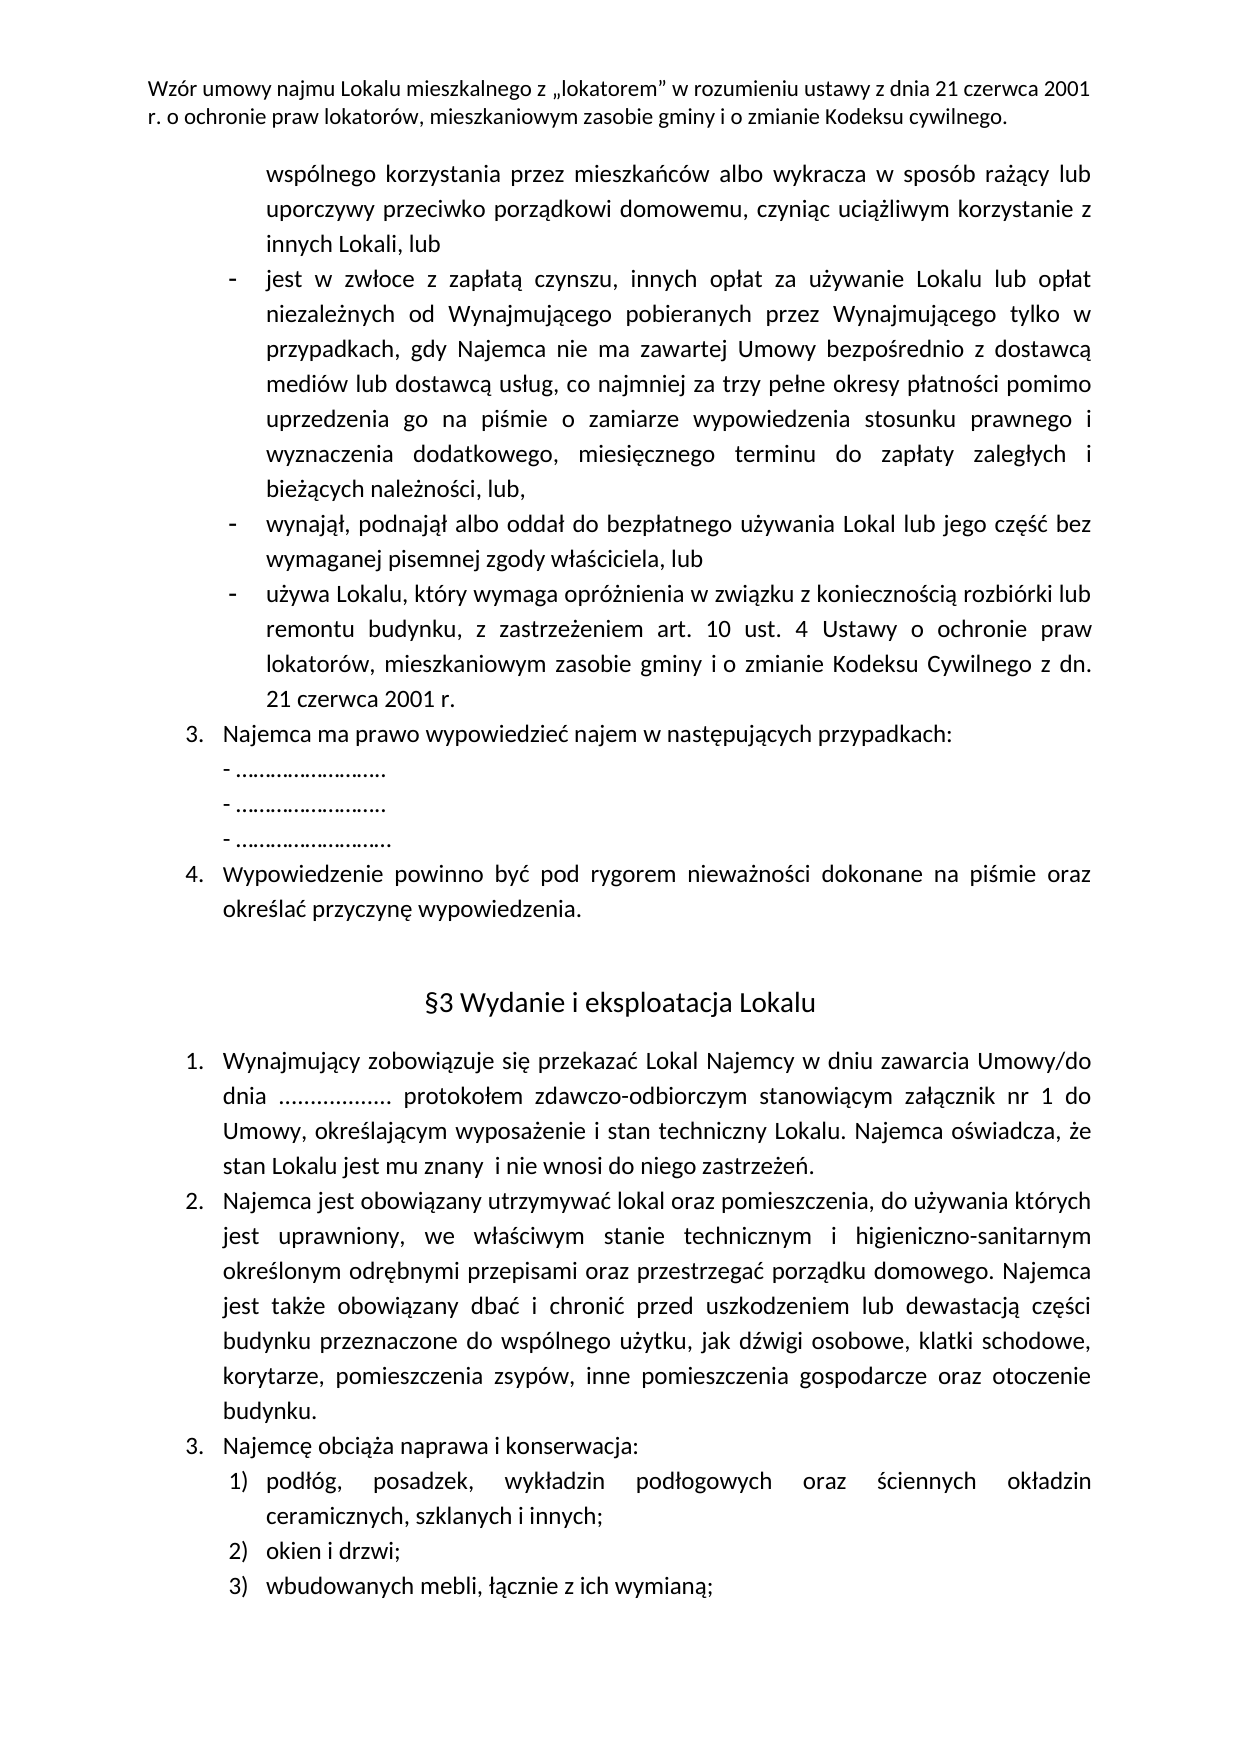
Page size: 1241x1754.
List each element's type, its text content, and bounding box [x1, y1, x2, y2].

list okien i drzwi; [228, 1535, 1093, 1566]
list Najemcę obciąża naprawa i konserwacja: [185, 1430, 1093, 1461]
text §3 Wydanie i eksploatacja Lokalu [148, 984, 1093, 1019]
list podłóg, posadzek, wykładzin podłogowych oraz ściennych okładzin ceramicznych, szklanych i innych; [228, 1465, 1093, 1531]
list wbudowanych mebli, łącznie z ich wymianą; [228, 1570, 1093, 1601]
list Wynajmujący zobowiązuje się przekazać Lokal Najemcy w dniu zawarcia Umowy/do dnia .................. protokołem zdawczo-odbiorczym stanowiącym załącznik nr 1 do Umowy, określającym wyposażenie i stan techniczny Lokalu. Najemca oświadcza, że stan Lokalu jest mu znany i nie wnosi do niego zastrzeżeń. [185, 1045, 1093, 1181]
list Wypowiedzenie powinno być pod rygorem nieważności dokonane na piśmie oraz określać przyczynę wypowiedzenia. [185, 858, 1093, 923]
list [228, 158, 1093, 258]
list - ……………………… [223, 823, 1093, 853]
list - …………………….. [223, 788, 1093, 818]
list Najemca ma prawo wypowiedzieć najem w następujących przypadkach: [185, 718, 1093, 748]
list używa Lokalu, który wymaga opróżnienia w związku z koniecznością rozbiórki lub remontu budynku, z zastrzeżeniem art. 10 ust. 4 Ustawy o ochronie praw lokatorów, mieszkaniowym zasobie gminy i o zmianie Kodeksu Cywilnego z dn. 21 czerwca 2001 r. [228, 578, 1093, 713]
list wynajął, podnajął albo oddał do bezpłatnego używania Lokal lub jego część bez wymaganej pisemnej zgody właściciela, lub [228, 508, 1093, 573]
list jest w zwłoce z zapłatą czynszu, innych opłat za używanie Lokalu lub opłat niezależnych od Wynajmującego pobieranych przez Wynajmującego tylko w przypadkach, gdy Najemca nie ma zawartej Umowy bezpośrednio z dostawcą mediów lub dostawcą usług, co najmniej za trzy pełne okresy płatności pomimo uprzedzenia go na piśmie o zamiarze wypowiedzenia stosunku prawnego i wyznaczenia dodatkowego, miesięcznego terminu do zapłaty zaległych i bieżących należności, lub, [228, 263, 1093, 503]
list Najemca jest obowiązany utrzymywać lokal oraz pomieszczenia, do używania których jest uprawniony, we właściwym stanie technicznym i higieniczno-sanitarnym określonym odrębnymi przepisami oraz przestrzegać porządku domowego. Najemca jest także obowiązany dbać i chronić przed uszkodzeniem lub dewastacją części budynku przeznaczone do wspólnego użytku, jak dźwigi osobowe, klatki schodowe, korytarze, pomieszczenia zsypów, inne pomieszczenia gospodarcze oraz otoczenie budynku. [185, 1185, 1093, 1426]
list - …………………….. [223, 753, 1093, 783]
